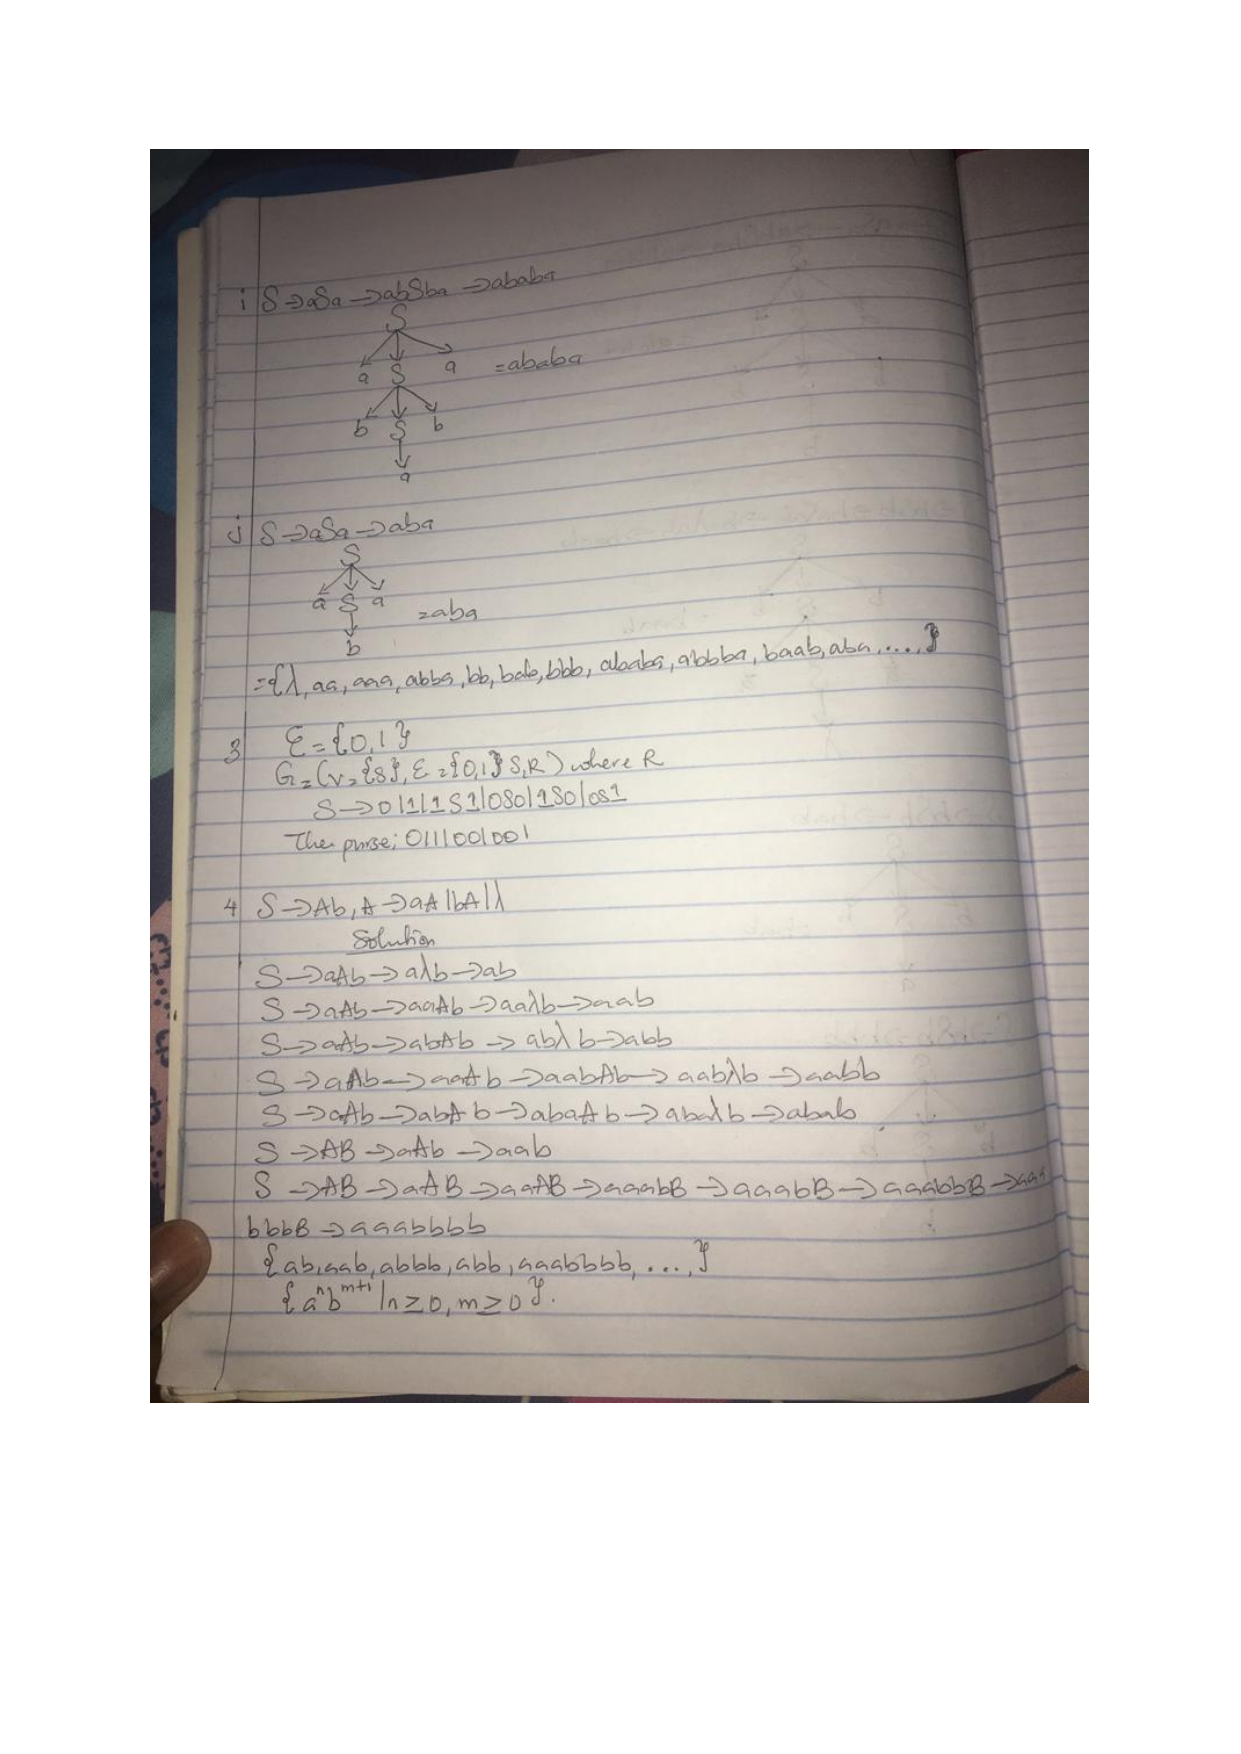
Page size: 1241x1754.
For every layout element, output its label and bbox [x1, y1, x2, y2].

picture [150, 149, 1089, 1403]
